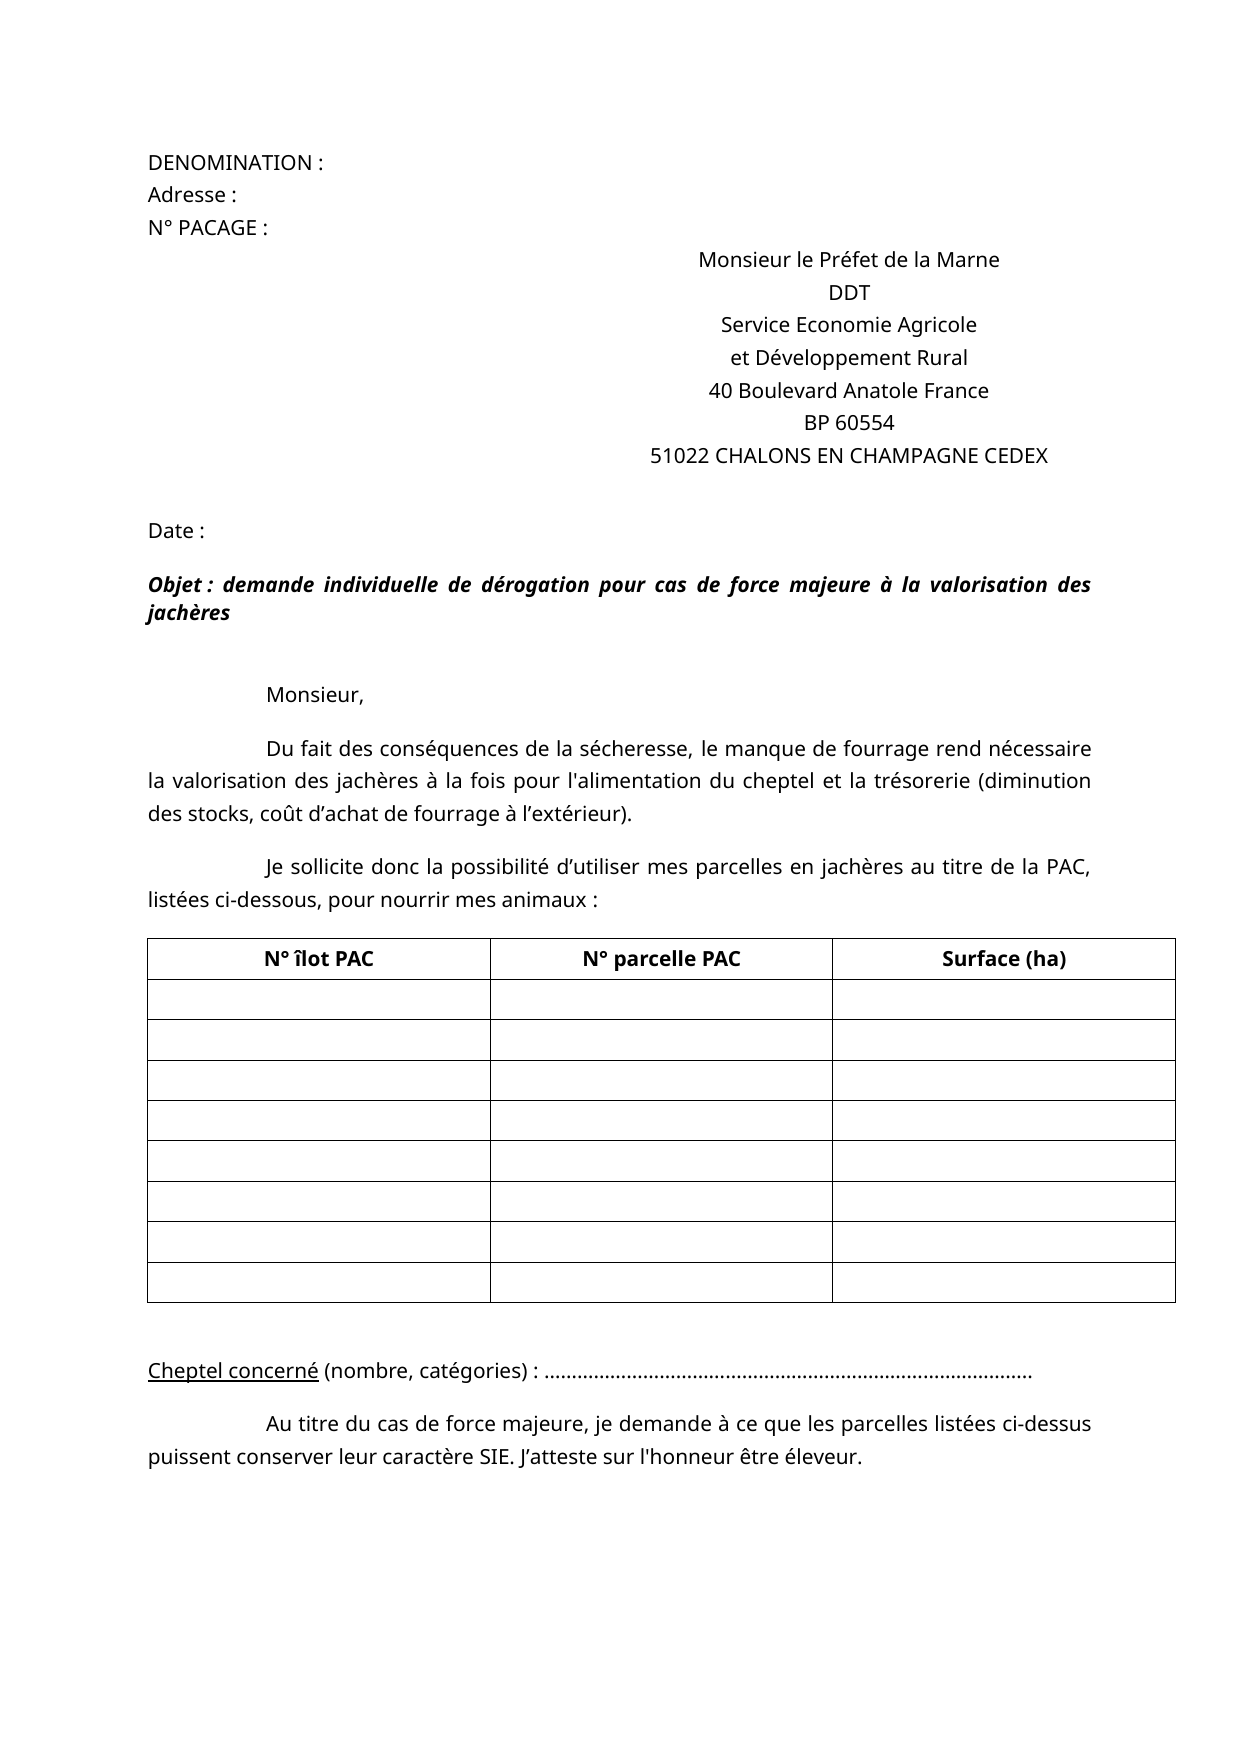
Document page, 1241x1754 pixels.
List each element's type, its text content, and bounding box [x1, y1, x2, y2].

table_cell [833, 980, 1175, 1019]
text Monsieur le Préfet de la Marne [148, 245, 1093, 274]
text Je sollicite donc la possibilité d’utiliser mes parcelles en jachères au titre de la PAC, listées ci-dessous, pour nourrir mes animaux : [148, 852, 1093, 913]
text 51022 CHALONS EN CHAMPAGNE CEDEX [148, 441, 1093, 469]
text Monsieur, [148, 680, 1093, 709]
text Service Economie Agricole [148, 311, 1093, 339]
text DENOMINATION : [148, 148, 1093, 176]
table_cell [148, 1061, 490, 1100]
table_cell [833, 1182, 1175, 1221]
table_cell [833, 1101, 1175, 1140]
table_cell [491, 1101, 832, 1140]
text Cheptel concerné (nombre, catégories) : …………………………………………………………………………….. [148, 1356, 1093, 1384]
text Au titre du cas de force majeure, je demande à ce que les parcelles listées ci-dessus puissent conserver leur caractère SIE. J’atteste sur l'honneur être éleveur. [148, 1409, 1093, 1471]
table_cell [833, 1020, 1175, 1059]
table_cell [491, 1020, 832, 1059]
text 40 Boulevard Anatole France [148, 376, 1093, 404]
table_cell [833, 1141, 1175, 1181]
table_cell [148, 1263, 490, 1302]
table_cell [148, 980, 490, 1019]
table_cell [833, 1263, 1175, 1302]
table_cell [833, 1061, 1175, 1100]
table_cell [491, 1182, 832, 1221]
text N° PACAGE : [148, 213, 1093, 241]
table_cell [833, 1222, 1175, 1262]
table_cell [491, 1141, 832, 1181]
table_cell [148, 1020, 490, 1059]
table_header N° îlot PAC [148, 939, 490, 979]
text BP 60554 [148, 408, 1093, 437]
table_cell [148, 1182, 490, 1221]
table_cell [148, 1101, 490, 1140]
table_header N° parcelle PAC [491, 939, 832, 979]
text Date : [148, 516, 1093, 545]
text Du fait des conséquences de la sécheresse, le manque de fourrage rend nécessaire la valorisation des jachères à la fois pour l'alimentation du cheptel et la trésorerie (diminution des stocks, coût d’achat de fourrage à l’extérieur). [148, 734, 1093, 827]
table_cell [491, 1263, 832, 1302]
text DDT [148, 278, 1093, 306]
text et Développement Rural [148, 343, 1093, 372]
text Objet : demande individuelle de dérogation pour cas de force majeure à la valorisation des jachères [148, 570, 1093, 627]
table_header Surface (ha) [833, 939, 1175, 979]
table_cell [491, 980, 832, 1019]
table_cell [148, 1141, 490, 1181]
table_cell [491, 1222, 832, 1262]
text Adresse : [148, 180, 1093, 209]
table_cell [148, 1222, 490, 1262]
table_cell [491, 1061, 832, 1100]
